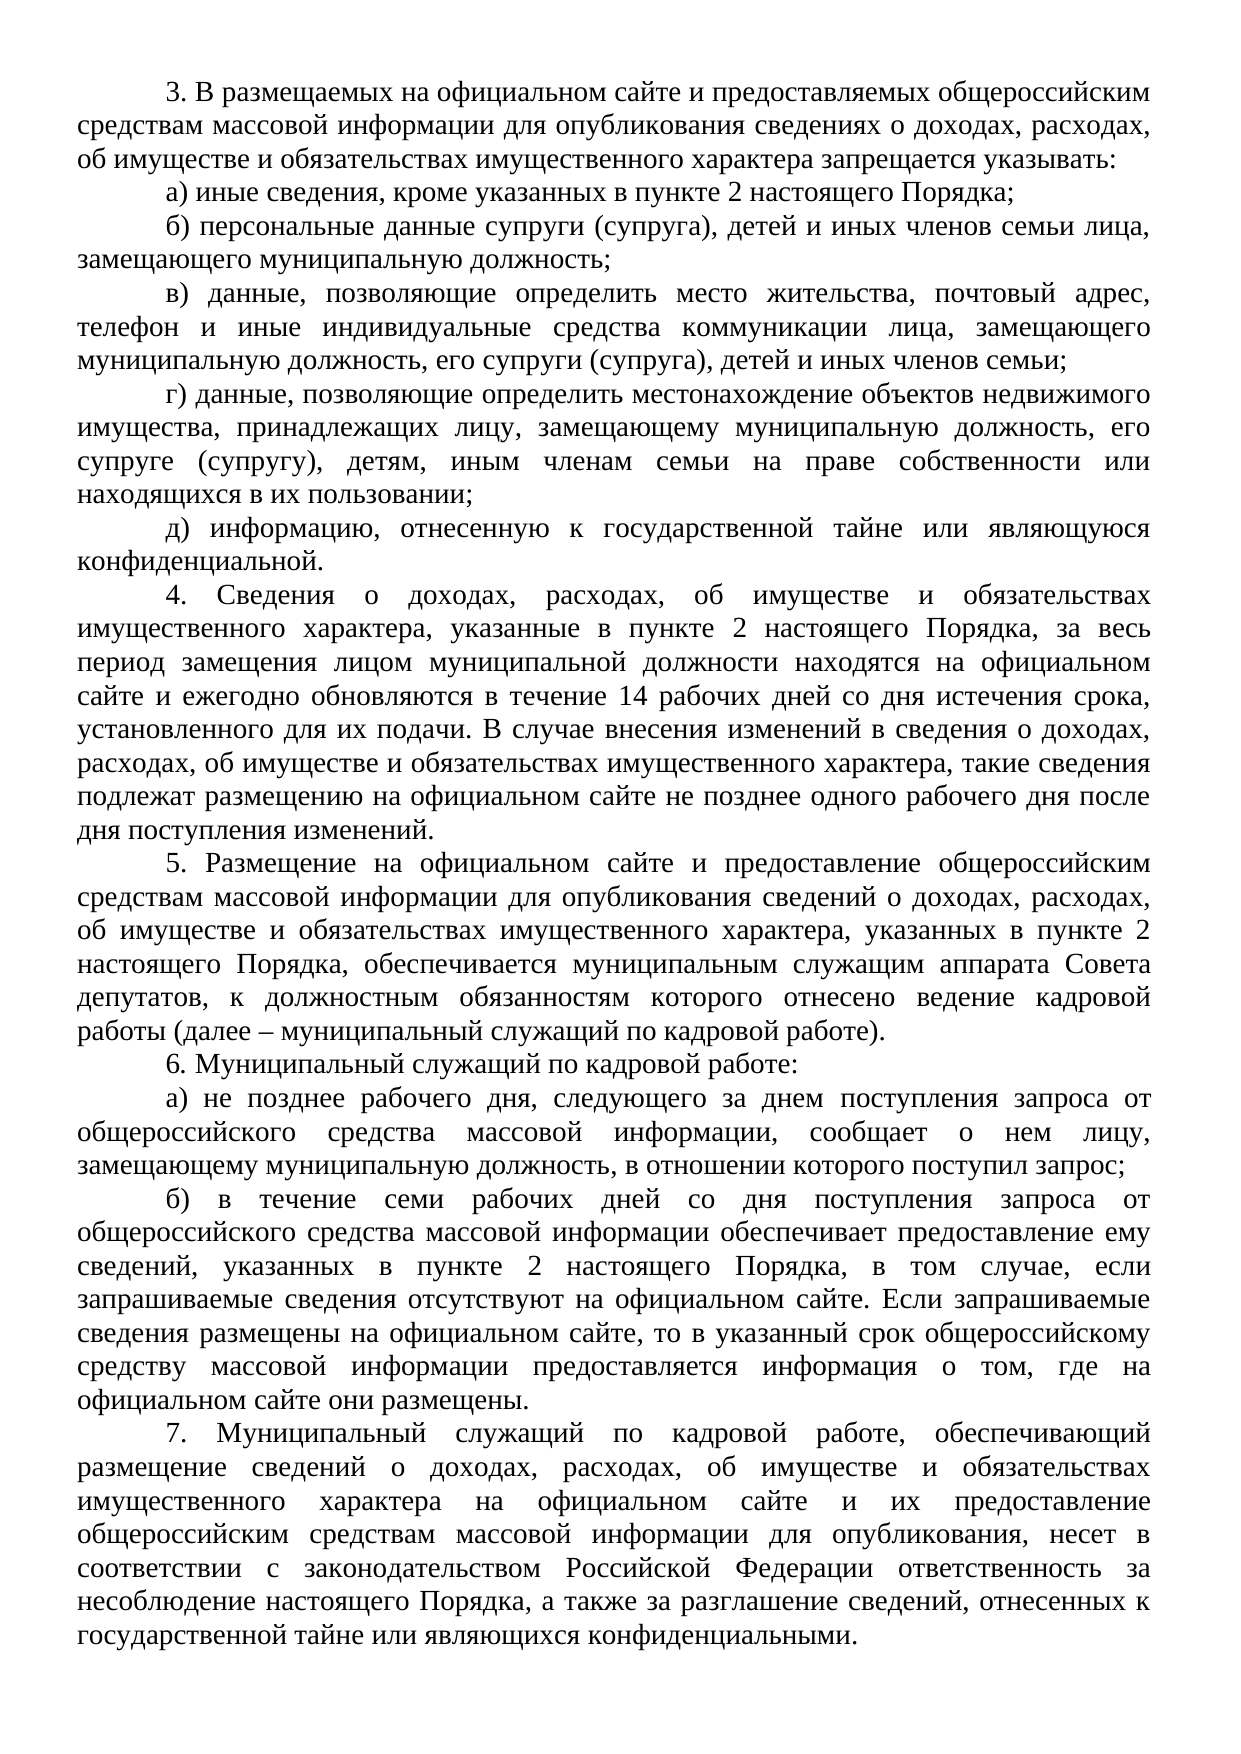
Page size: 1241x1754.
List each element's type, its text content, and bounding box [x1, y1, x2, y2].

text 4. Сведения о доходах, расходах, об имуществе и обязательствах имущественного характера, указанные в пункте 2 настоящего Порядка, за весь период замещения лицом муниципальной должности находятся на официальном сайте и ежегодно обновляются в течение 14 рабочих дней со дня истечения срока, установленного для их подачи. В случае внесения изменений в сведения о доходах, расходах, об имуществе и обязательствах имущественного характера, такие сведения подлежат размещению на официальном сайте не позднее одного рабочего дня после дня поступления изменений. [77, 577, 1152, 845]
text б) персональные данные супруги (супруга), детей и иных членов семьи лица, замещающего муниципальную должность; [77, 208, 1152, 275]
text г) данные, позволяющие определить местонахождение объектов недвижимого имущества, принадлежащих лицу, замещающему муниципальную должность, его супруге (супругу), детям, иным членам семьи на праве собственности или находящихся в их пользовании; [77, 376, 1152, 510]
text а) не позднее рабочего дня, следующего за днем поступления запроса от общероссийского средства массовой информации, сообщает о нем лицу, замещающему муниципальную должность, в отношении которого поступил запрос; [77, 1080, 1152, 1181]
text 7. Муниципальный служащий по кадровой работе, обеспечивающий размещение сведений о доходах, расходах, об имуществе и обязательствах имущественного характера на официальном сайте и их предоставление общероссийским средствам массовой информации для опубликования, несет в соответствии с законодательством Российской Федерации ответственность за несоблюдение настоящего Порядка, а также за разглашение сведений, отнесенных к государственной тайне или являющихся конфиденциальными. [77, 1416, 1152, 1650]
text в) данные, позволяющие определить место жительства, почтовый адрес, телефон и иные индивидуальные средства коммуникации лица, замещающего муниципальную должность, его супруги (супруга), детей и иных членов семьи; [77, 275, 1152, 376]
text д) информацию, отнесенную к государственной тайне или являющуюся конфиденциальной. [77, 510, 1152, 577]
text б) в течение семи рабочих дней со дня поступления запроса от общероссийского средства массовой информации обеспечивает предоставление ему сведений, указанных в пункте 2 настоящего Порядка, в том случае, если запрашиваемые сведения отсутствуют на официальном сайте. Если запрашиваемые сведения размещены на официальном сайте, то в указанный срок общероссийскому средству массовой информации предоставляется информация о том, где на официальном сайте они размещены. [77, 1181, 1152, 1416]
text 5. Размещение на официальном сайте и предоставление общероссийским средствам массовой информации для опубликования сведений о доходах, расходах, об имуществе и обязательствах имущественного характера, указанных в пункте 2 настоящего Порядка, обеспечивается муниципальным служащим аппарата Совета депутатов, к должностным обязанностям которого отнесено ведение кадровой работы (далее – муниципальный служащий по кадровой работе). [77, 845, 1152, 1047]
text 6. Муниципальный служащий по кадровой работе: [77, 1047, 1152, 1080]
text 3. В размещаемых на официальном сайте и предоставляемых общероссийским средствам массовой информации для опубликования сведениях о доходах, расходах, об имуществе и обязательствах имущественного характера запрещается указывать: [77, 74, 1152, 174]
text а) иные сведения, кроме указанных в пункте 2 настоящего Порядка; [77, 174, 1152, 208]
